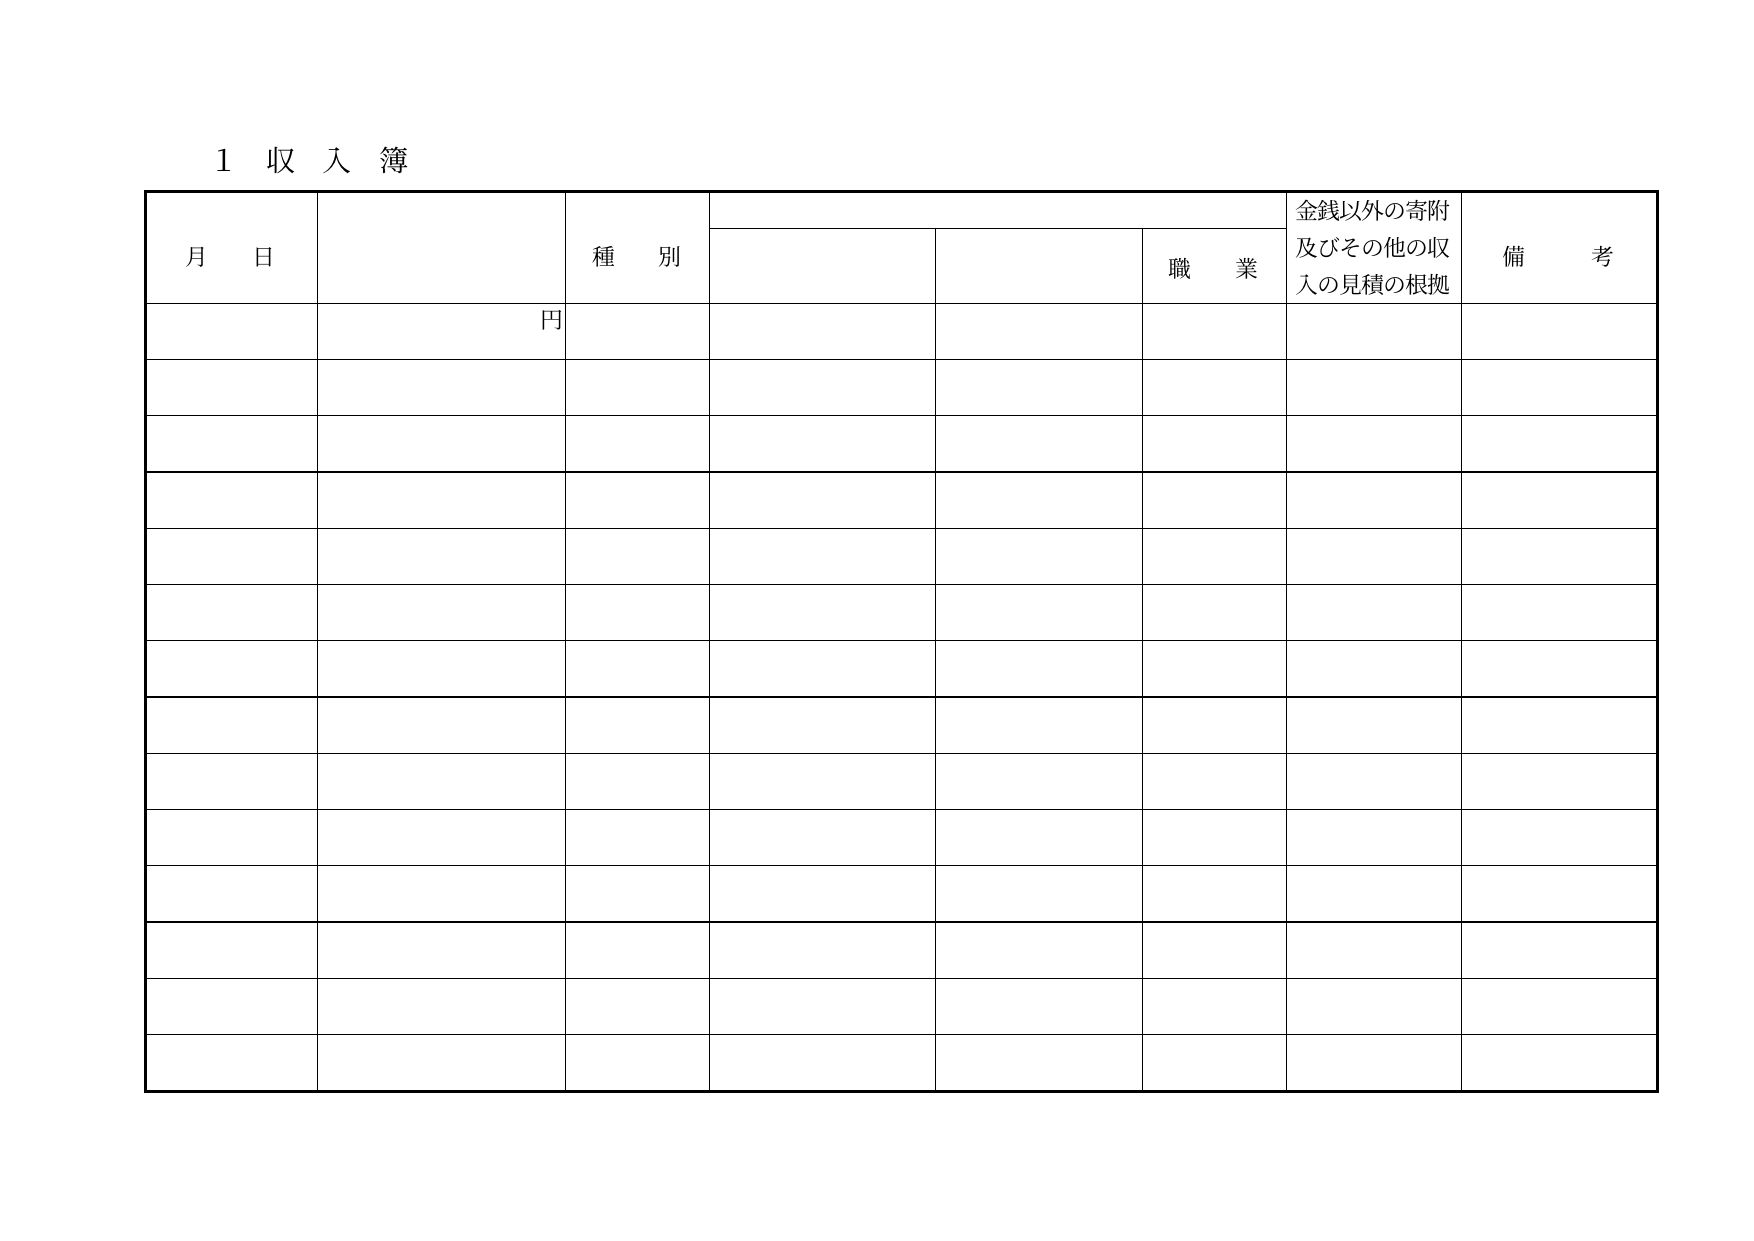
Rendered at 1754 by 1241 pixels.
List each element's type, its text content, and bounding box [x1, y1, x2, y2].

table_cell [147, 641, 317, 696]
table_cell [1287, 585, 1461, 640]
table_cell [1287, 810, 1461, 865]
table_cell [318, 866, 565, 921]
table_cell [318, 810, 565, 865]
table_cell [710, 229, 935, 303]
table_cell [936, 529, 1142, 584]
table_cell [1287, 923, 1461, 931]
table_header [710, 193, 1286, 228]
table_cell [1462, 585, 1656, 640]
table_header 備 考 [1462, 193, 1656, 303]
table_cell [936, 1035, 1142, 1090]
table_cell [710, 931, 935, 978]
table_cell [936, 698, 1142, 753]
table_header [1659, 190, 1668, 931]
table_cell [710, 641, 935, 696]
table_cell [1462, 529, 1656, 584]
table_cell [147, 810, 317, 865]
table_cell [1287, 416, 1461, 471]
table_cell [710, 923, 935, 931]
table_cell [1143, 923, 1286, 931]
table_cell [936, 931, 1142, 978]
table_cell [318, 931, 565, 978]
table_cell [1143, 360, 1286, 415]
table_cell [566, 360, 709, 415]
table_cell [566, 641, 709, 696]
table_cell [1287, 931, 1461, 978]
table_cell [1287, 473, 1461, 528]
table_cell [147, 529, 317, 584]
table_cell [1462, 866, 1656, 921]
table_cell [936, 641, 1142, 696]
table_cell [1143, 1035, 1286, 1090]
table_cell [566, 473, 709, 528]
table_header 種 別 [566, 193, 709, 303]
table_cell [566, 416, 709, 471]
table_cell [147, 1035, 317, 1090]
table_cell [318, 360, 565, 415]
table_cell [1143, 979, 1286, 1034]
table_cell [1287, 304, 1461, 359]
table_cell [1462, 810, 1656, 865]
table_cell [936, 866, 1142, 921]
table_cell [710, 416, 935, 471]
table_cell [710, 979, 935, 1034]
table_cell [318, 585, 565, 640]
table_cell [147, 866, 317, 921]
table_cell [147, 585, 317, 640]
table_cell [147, 304, 317, 359]
table_cell [566, 931, 709, 978]
table_cell 職 業 [1143, 229, 1286, 303]
table_cell [710, 585, 935, 640]
table_cell [147, 931, 317, 978]
table_cell [1143, 473, 1286, 528]
table_cell [936, 360, 1142, 415]
table_header 金銭以外の寄附 及びその他の収 入の見積の根拠 [1287, 193, 1461, 303]
table_cell [1287, 754, 1461, 809]
table_cell [566, 923, 709, 931]
table_cell [566, 1035, 709, 1090]
table_cell [318, 1035, 565, 1090]
table_cell [566, 585, 709, 640]
table_cell [147, 360, 317, 415]
table_header [318, 193, 565, 303]
table_cell [1462, 360, 1656, 415]
table_cell [710, 360, 935, 415]
table_cell [936, 923, 1142, 931]
table_cell [936, 229, 1142, 303]
table_cell [318, 979, 565, 1034]
table_cell [1287, 979, 1461, 1034]
table_cell [1462, 1035, 1656, 1090]
table_cell [1287, 529, 1461, 584]
table_cell [318, 416, 565, 471]
table_cell [318, 641, 565, 696]
table_cell [1462, 931, 1656, 978]
table_cell [318, 923, 565, 931]
table_cell [147, 754, 317, 809]
table_cell [147, 416, 317, 471]
table_cell [1143, 810, 1286, 865]
table_cell [1462, 979, 1656, 1034]
table_cell [710, 698, 935, 753]
table_cell [147, 698, 317, 753]
table_cell [1143, 931, 1286, 978]
table_cell [1143, 698, 1286, 753]
table_cell [936, 473, 1142, 528]
table_cell [936, 754, 1142, 809]
text １ 収 入 簿 [142, 136, 1406, 181]
table_cell [1143, 641, 1286, 696]
table_cell [1143, 754, 1286, 809]
table_header 月 日 [147, 193, 317, 303]
table_cell [147, 979, 317, 1034]
table_cell [1143, 304, 1286, 359]
table_cell [1462, 698, 1656, 753]
table_cell [936, 979, 1142, 1034]
table_cell [147, 473, 317, 528]
table_cell [566, 754, 709, 809]
table_cell [1462, 641, 1656, 696]
table_cell [1462, 304, 1656, 359]
table_cell [147, 923, 317, 931]
table_cell 円 [318, 304, 565, 359]
table_cell [1287, 360, 1461, 415]
table_cell [936, 585, 1142, 640]
table_cell [936, 810, 1142, 865]
table_cell [566, 304, 709, 359]
table_cell [1462, 416, 1656, 471]
table_cell [1287, 1035, 1461, 1090]
table_cell [1462, 473, 1656, 528]
table_cell [1143, 585, 1286, 640]
table_cell [710, 529, 935, 584]
table_cell [710, 473, 935, 528]
table_cell [710, 304, 935, 359]
table_cell [566, 529, 709, 584]
table_cell [710, 866, 935, 921]
table_cell [936, 304, 1142, 359]
table_cell [318, 754, 565, 809]
table_cell [1462, 923, 1656, 931]
table_cell [566, 979, 709, 1034]
table_cell [1287, 698, 1461, 753]
table_cell [1143, 529, 1286, 584]
table_cell [318, 698, 565, 753]
table_cell [710, 810, 935, 865]
table_cell [1287, 641, 1461, 696]
table_cell [710, 754, 935, 809]
table_cell [318, 473, 565, 528]
table_cell [1287, 866, 1461, 921]
table_cell [1462, 754, 1656, 809]
table_cell [936, 416, 1142, 471]
table_cell [566, 698, 709, 753]
table_cell [1659, 931, 1668, 1090]
table_cell [566, 810, 709, 865]
table_cell [318, 529, 565, 584]
table_cell [566, 866, 709, 921]
table_cell [1143, 416, 1286, 471]
table_cell [710, 1035, 935, 1090]
table_cell [1143, 866, 1286, 921]
